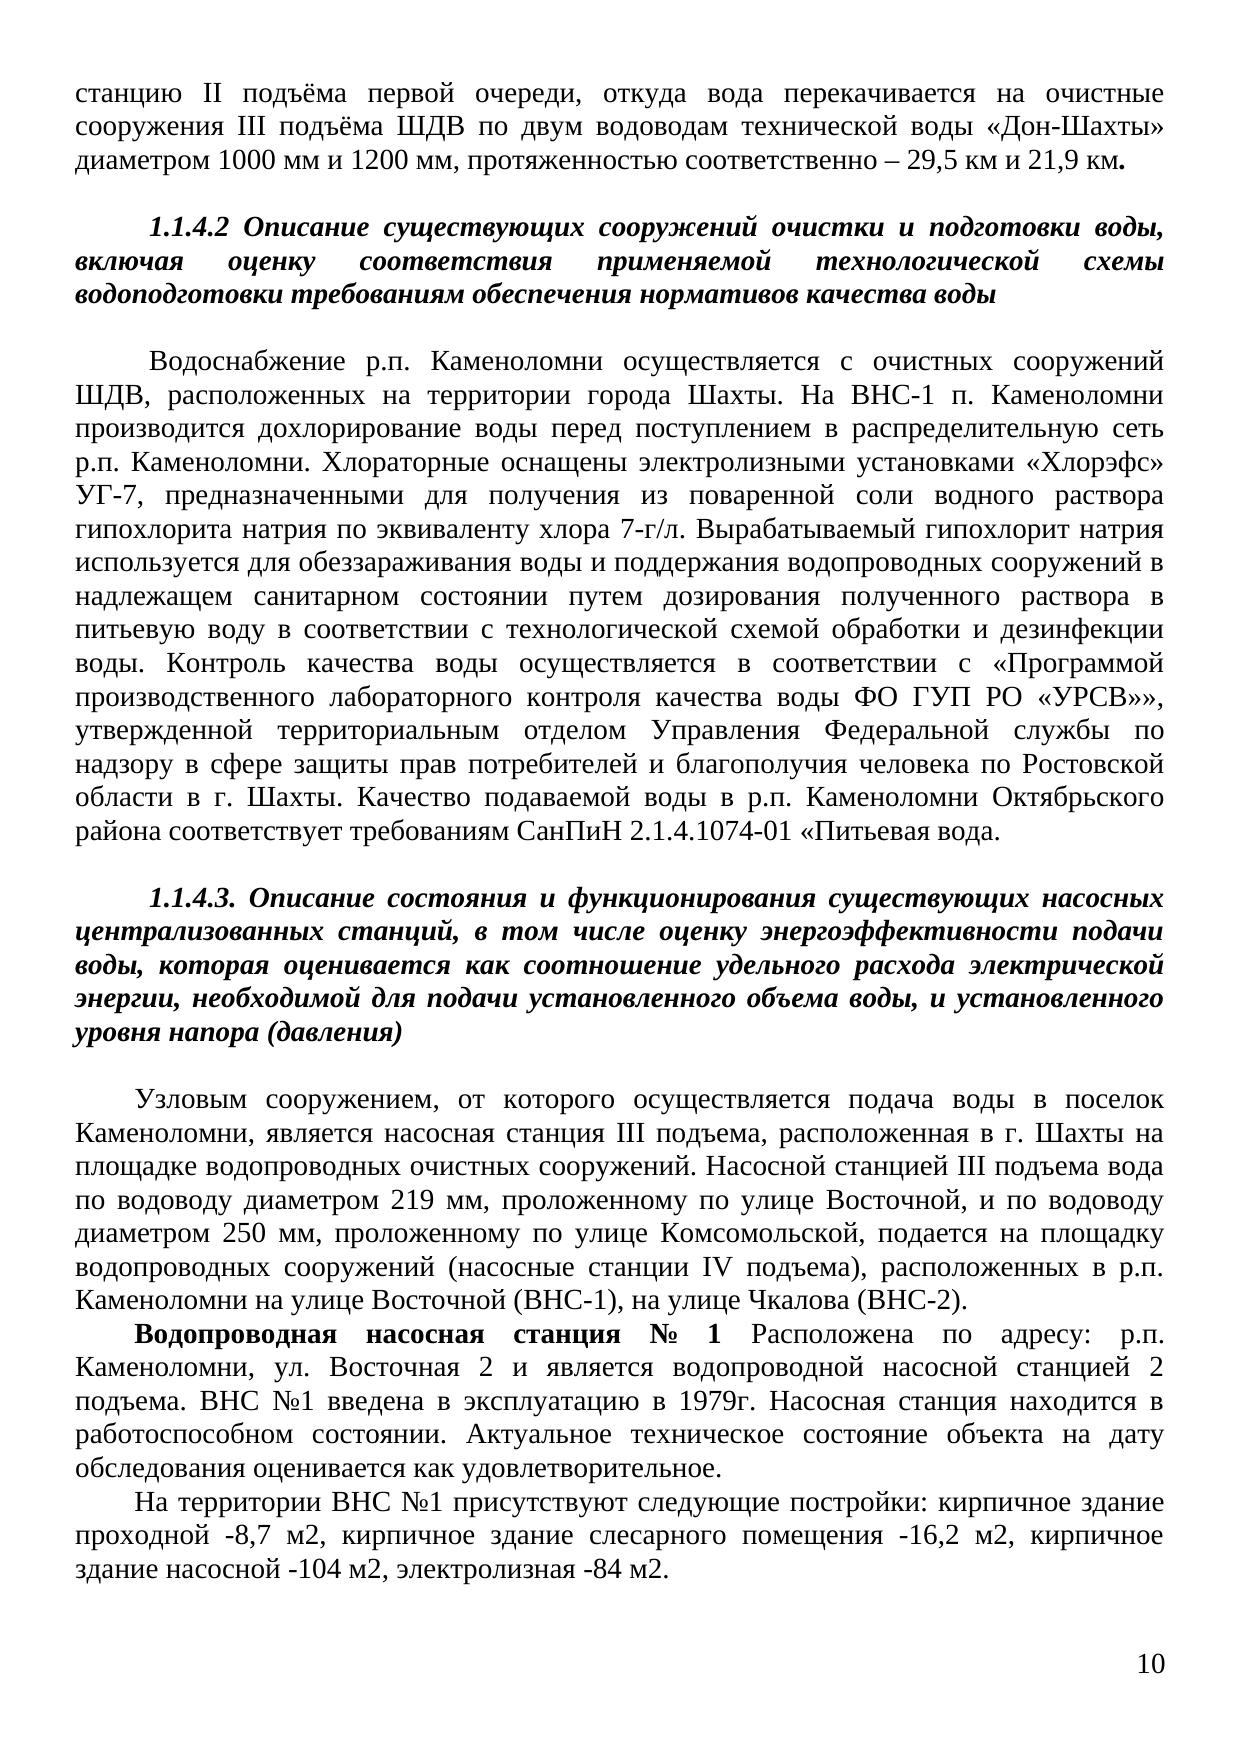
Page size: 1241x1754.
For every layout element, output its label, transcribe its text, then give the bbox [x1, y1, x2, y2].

text На территории ВНС №1 присутствуют следующие постройки: кирпичное здание проходной -8,7 м2, кирпичное здание слесарного помещения -16,2 м2, кирпичное здание насосной -104 м2, электролизная -84 м2. [75, 1484, 1165, 1584]
text Водоснабжение р.п. Каменоломни осуществляется с очистных сооружений ШДВ, расположенных на территории города Шахты. На ВНС-1 п. Каменоломни производится дохлорирование воды перед поступлением в распределительную сеть р.п. Каменоломни. Хлораторные оснащены электролизными установками «Хлорэфс» УГ-7, предназначенными для получения из поваренной соли водного раствора гипохлорита натрия по эквиваленту хлора 7-г/л. Вырабатываемый гипохлорит натрия используется для обеззараживания воды и поддержания водопроводных сооружений в надлежащем санитарном состоянии путем дозирования полученного раствора в питьевую воду в соответствии с технологической схемой обработки и дезинфекции воды. Контроль качества воды осуществляется в соответствии с «Программой производственного лабораторного контроля качества воды ФО ГУП РО «УРСВ»», утвержденной территориальным отделом Управления Федеральной службы по надзору в сфере защиты прав потребителей и благополучия человека по Ростовской области в г. Шахты. Качество подаваемой воды в р.п. Каменоломни Октябрьского района соответствует требованиям СанПиН 2.1.4.1074-01 «Питьевая вода. [75, 343, 1165, 846]
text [75, 75, 1165, 176]
subtitle 1.1.4.3. Описание состояния и функционирования существующих насосных централизованных станций, в том числе оценку энергоэффективности подачи воды, которая оценивается как соотношение удельного расхода электрической энергии, необходимой для подачи установленного объема воды, и установленного уровня напора (давления) [75, 880, 1165, 1048]
subtitle 1.1.4.2 Описание существующих сооружений очистки и подготовки воды, включая оценку соответствия применяемой технологической схемы водоподготовки требованиям обеспечения нормативов качества воды [75, 209, 1165, 310]
text Водопроводная насосная станция № 1 Расположена по адресу: р.п. Каменоломни, ул. Восточная 2 и является водопроводной насосной станцией 2 подъема. ВНС №1 введена в эксплуатацию в 1979г. Насосная станция находится в работоспособном состоянии. Актуальное техническое состояние объекта на дату обследования оценивается как удовлетворительное. [75, 1316, 1165, 1484]
text Узловым сооружением, от которого осуществляется подача воды в поселок Каменоломни, является насосная станция III подъема, расположенная в г. Шахты на площадке водопроводных очистных сооружений. Насосной станцией III подъема вода по водоводу диаметром 219 мм, проложенному по улице Восточной, и по водоводу диаметром 250 мм, проложенному по улице Комсомольской, подается на площадку водопроводных сооружений (насосные станции IV подъема), расположенных в р.п. Каменоломни на улице Восточной (ВНС-1), на улице Чкалова (ВНС-2). [75, 1081, 1165, 1316]
